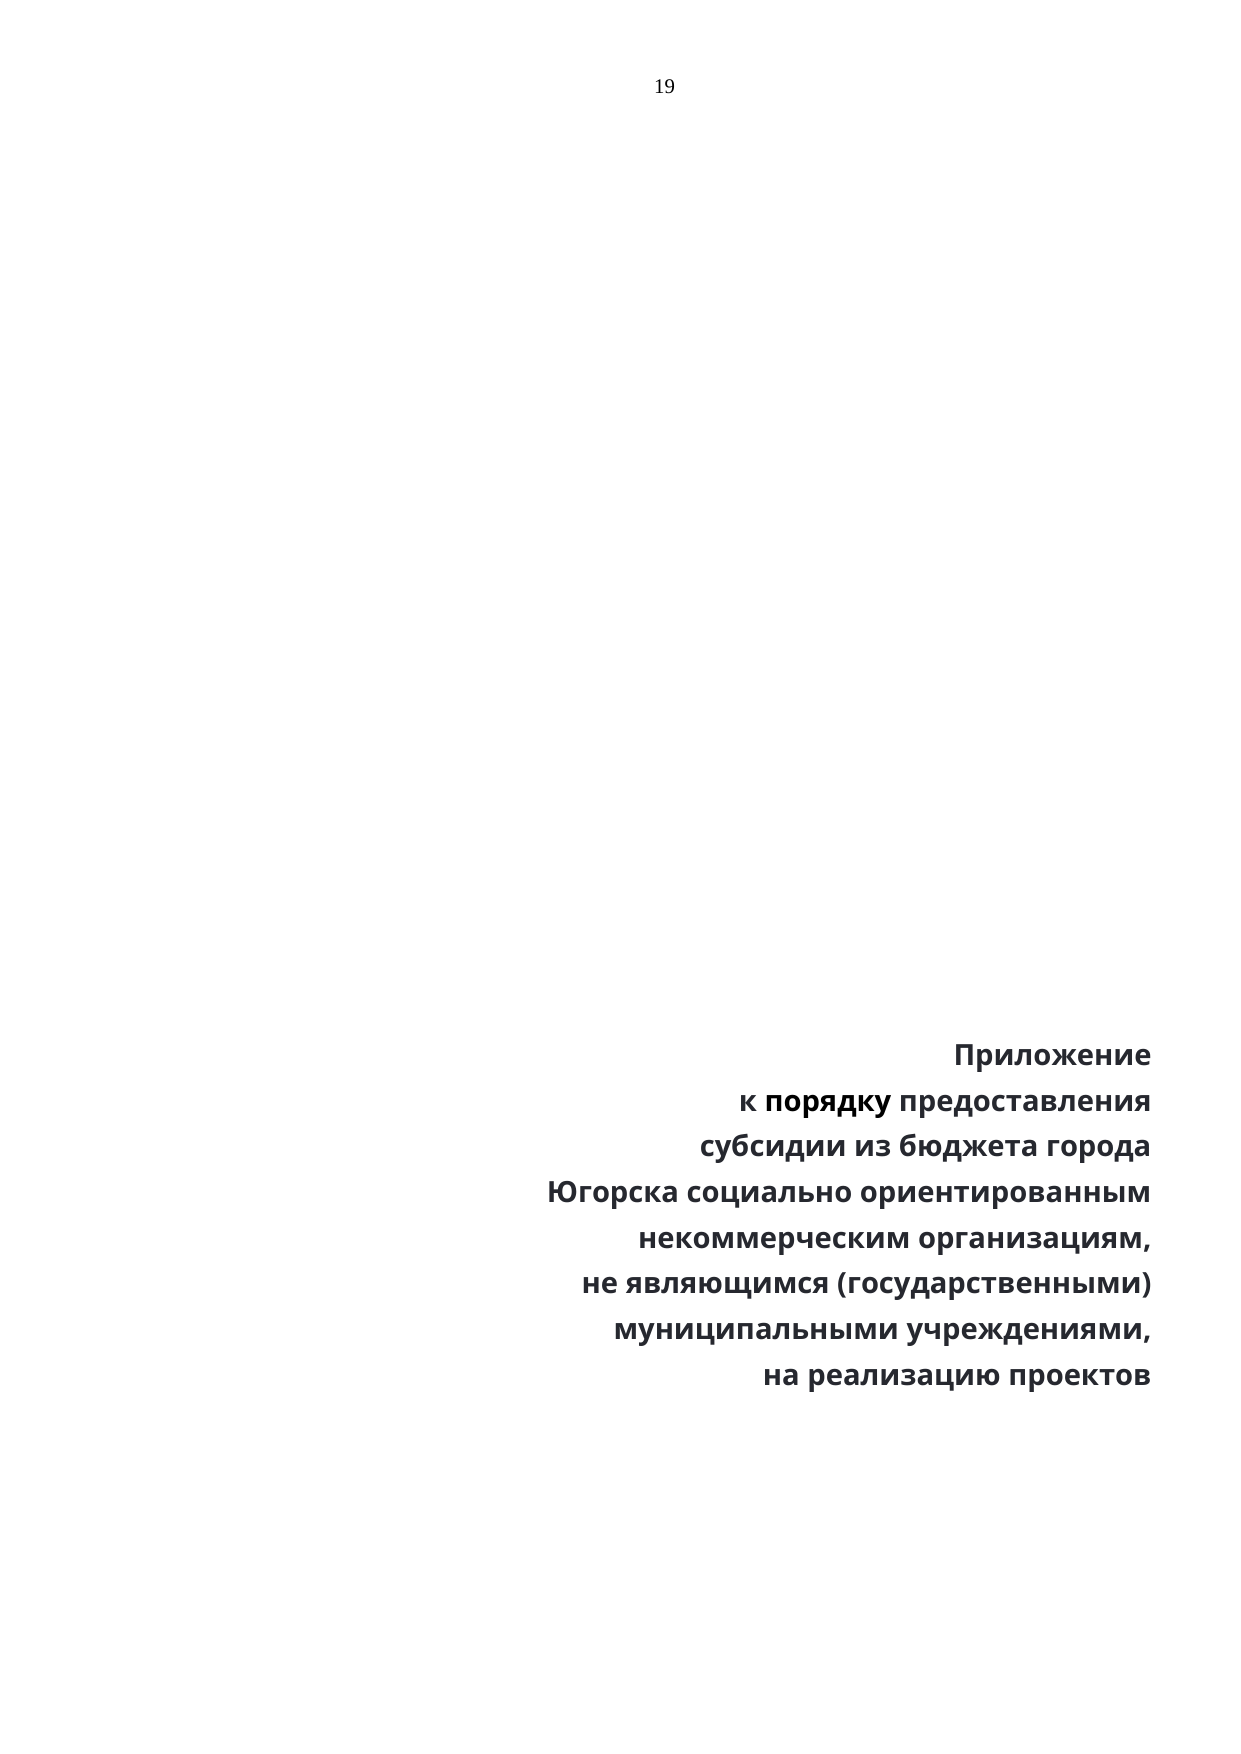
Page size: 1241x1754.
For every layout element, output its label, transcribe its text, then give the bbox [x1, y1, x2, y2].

text на реализацию проектов [177, 1354, 1152, 1393]
text некоммерческим организациям, [177, 1217, 1152, 1257]
text Приложение [177, 1034, 1152, 1074]
text субсидии из бюджета города [177, 1126, 1152, 1165]
text муниципальными учреждениями, [177, 1308, 1152, 1348]
text Югорска социально ориентированным [177, 1171, 1152, 1211]
text не являющимся (государственными) [177, 1263, 1152, 1302]
text к порядку предоставления [177, 1080, 1152, 1120]
